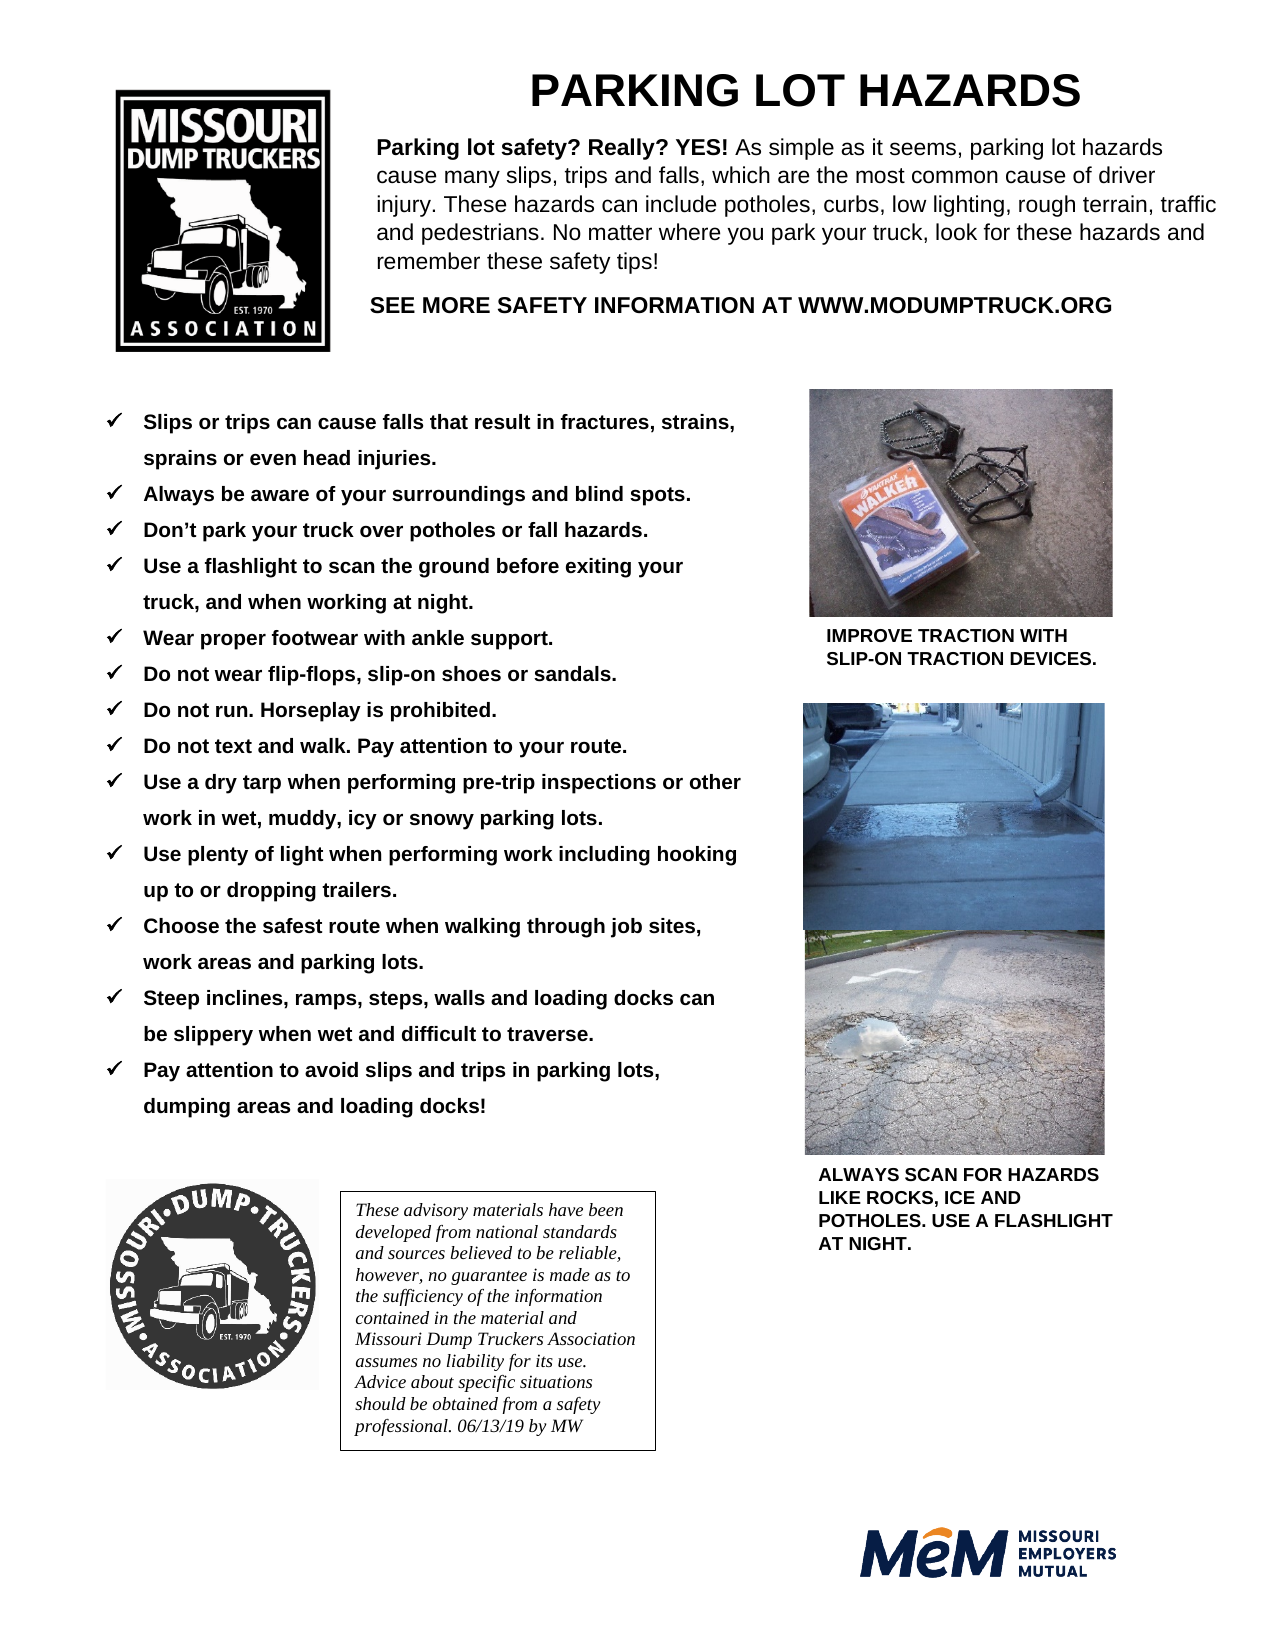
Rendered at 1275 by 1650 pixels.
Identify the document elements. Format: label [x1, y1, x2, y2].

picture [803, 703, 1105, 1155]
picture [860, 1527, 1116, 1578]
picture [105, 1179, 319, 1390]
picture [115, 89, 332, 352]
picture [809, 389, 1113, 617]
